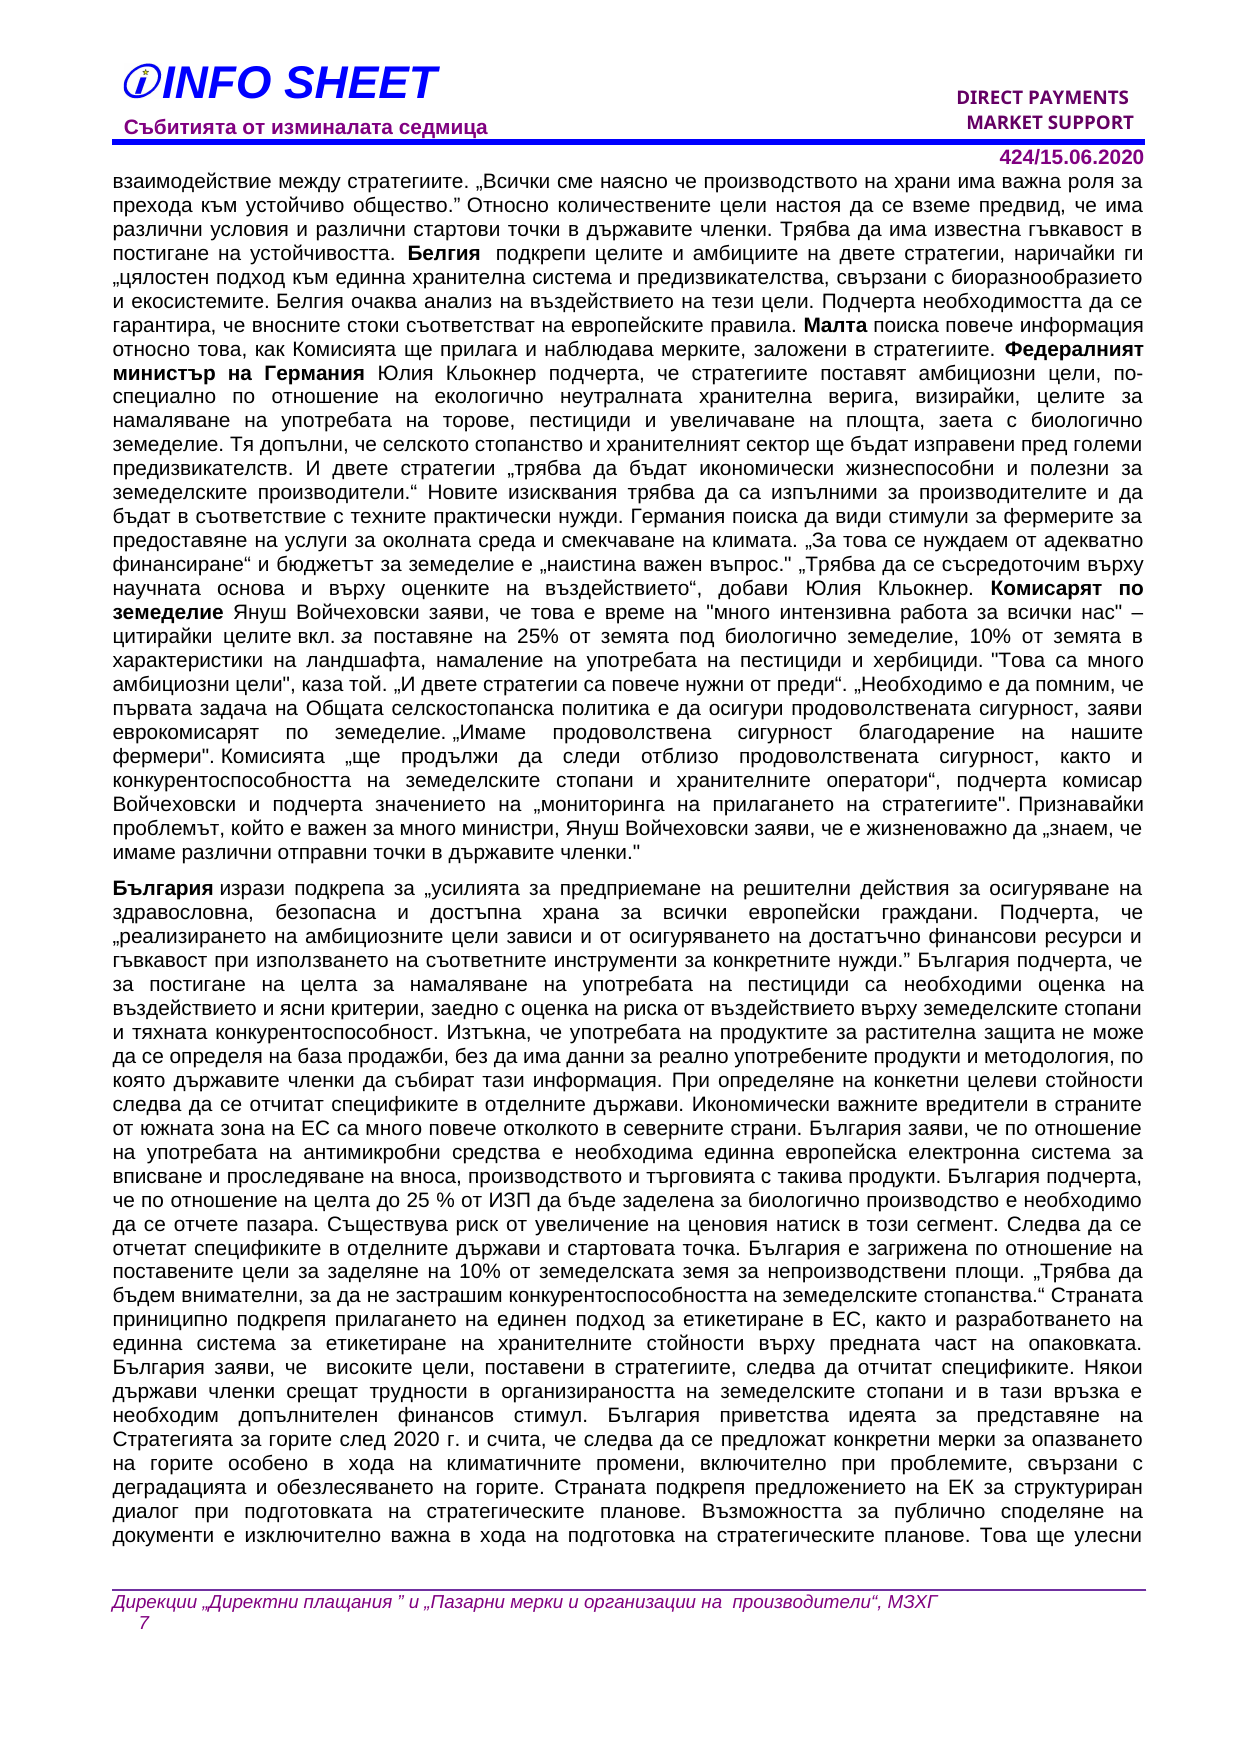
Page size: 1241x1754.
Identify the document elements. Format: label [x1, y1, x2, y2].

text [112, 169, 1144, 863]
picture [123, 63, 162, 99]
text [112, 876, 1144, 1547]
